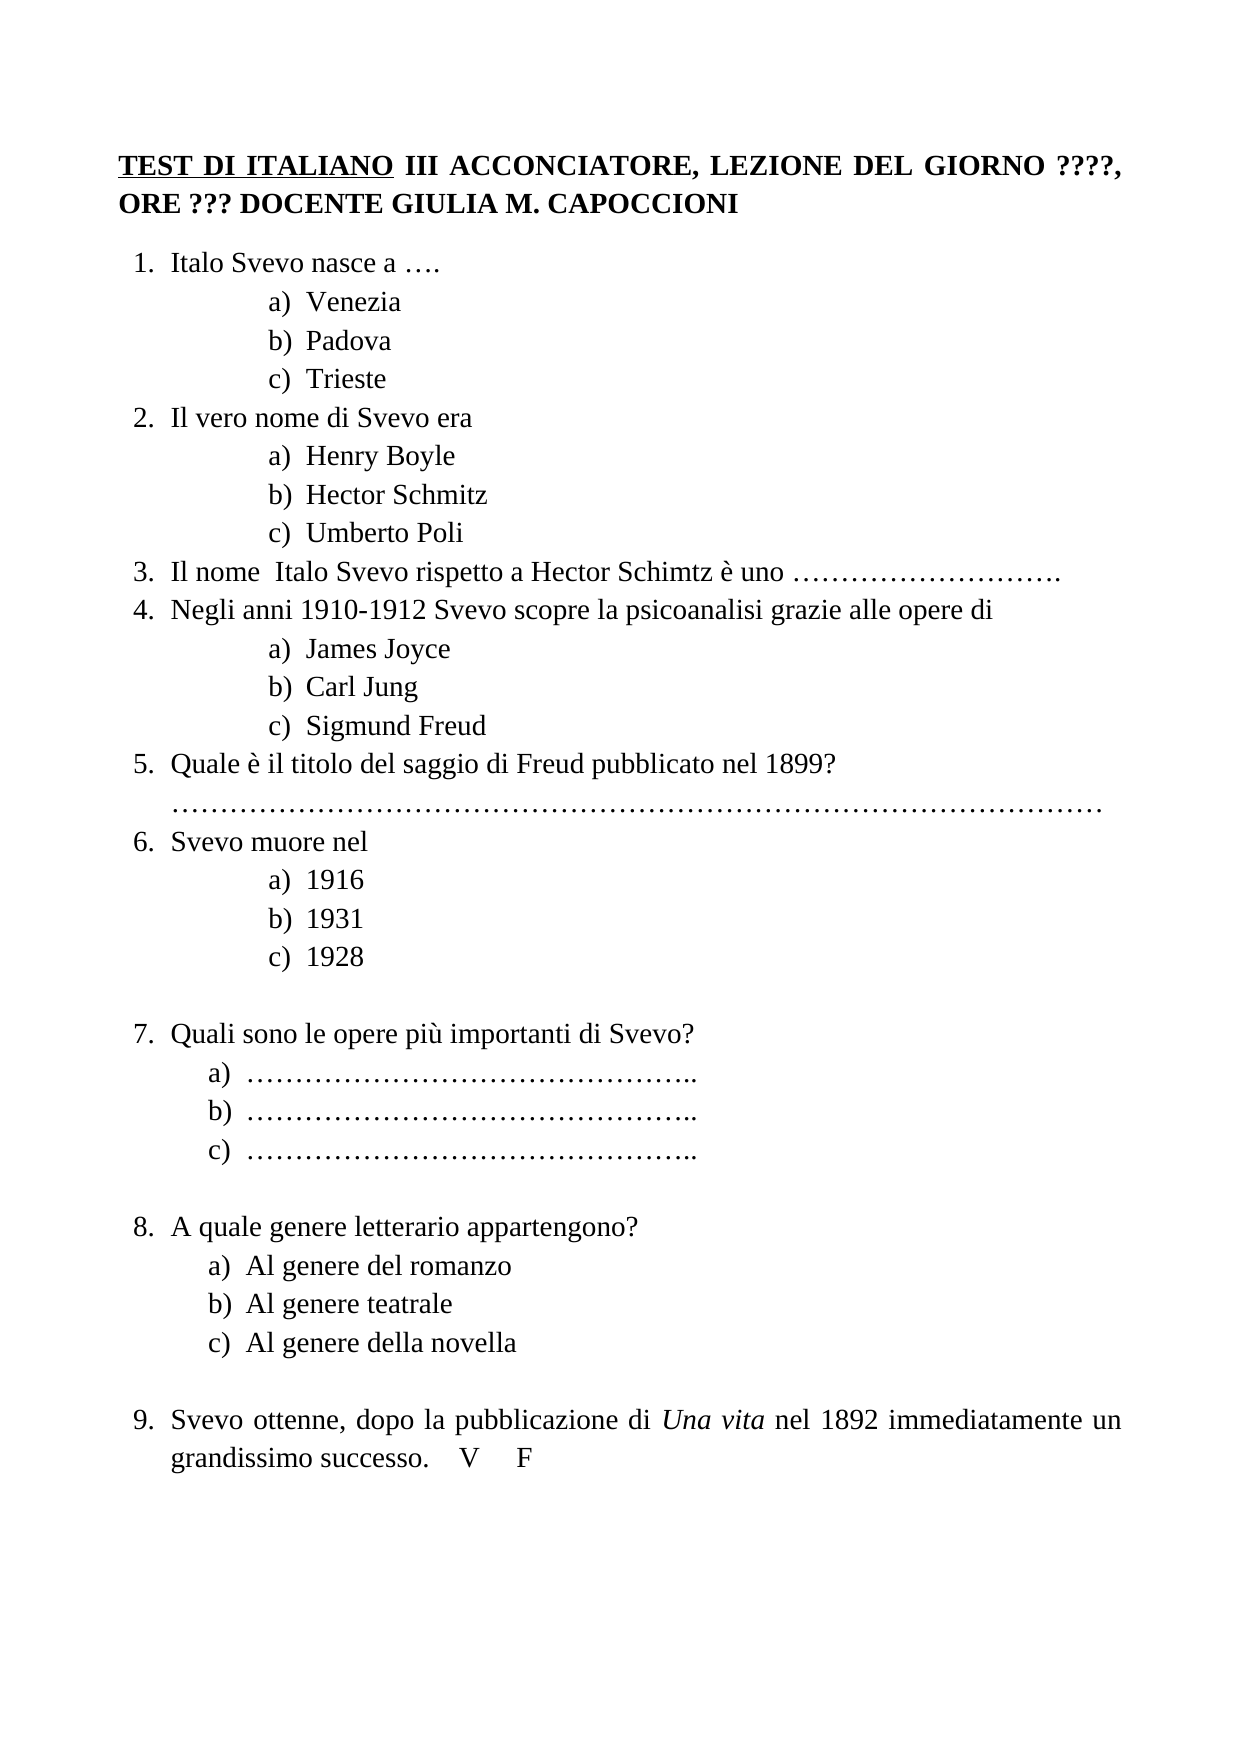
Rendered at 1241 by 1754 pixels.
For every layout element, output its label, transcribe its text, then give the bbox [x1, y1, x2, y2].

list 1928 [268, 939, 1122, 973]
list Padova [268, 323, 1122, 356]
list James Joyce [268, 631, 1122, 664]
list 1931 [268, 901, 1122, 934]
list Svevo muore nel [133, 824, 1122, 857]
list Al genere teatrale [208, 1286, 1122, 1320]
list Italo Svevo nasce a …. [133, 246, 1122, 279]
list Quali sono le opere più importanti di Svevo? [133, 1016, 1122, 1050]
list A quale genere letterario appartengono? [133, 1209, 1122, 1243]
list Carl Jung [268, 669, 1122, 703]
list Al genere del romanzo [208, 1248, 1122, 1281]
list Svevo ottenne, dopo la pubblicazione di Una vita nel 1892 immediatamente un grandissimo successo. V F [133, 1402, 1122, 1474]
list Al genere della novella [208, 1325, 1122, 1358]
list Trieste [268, 361, 1122, 395]
list ……………………………………….. [208, 1093, 1122, 1127]
list ……………………………………….. [208, 1055, 1122, 1088]
list Negli anni 1910-1912 Svevo scopre la psicoanalisi grazie alle opere di [133, 592, 1122, 626]
list Sigmund Freud [268, 708, 1122, 742]
list Henry Boyle [268, 438, 1122, 472]
list …………………………………………………………………………………… [170, 785, 1122, 819]
list Il vero nome di Svevo era [133, 400, 1122, 433]
list ……………………………………….. [208, 1132, 1122, 1166]
list Umberto Poli [268, 515, 1122, 549]
list Venezia [268, 284, 1122, 318]
list Quale è il titolo del saggio di Freud pubblicato nel 1899? [133, 747, 1122, 780]
list Hector Schmitz [268, 477, 1122, 510]
list Il nome Italo Svevo rispetto a Hector Schimtz è uno ………………………. [133, 554, 1122, 587]
text TEST DI ITALIANO III ACCONCIATORE, LEZIONE DEL GIORNO ????, ORE ??? DOCENTE GIULIA M. CAPOCCIONI [118, 148, 1122, 220]
list 1916 [268, 862, 1122, 896]
